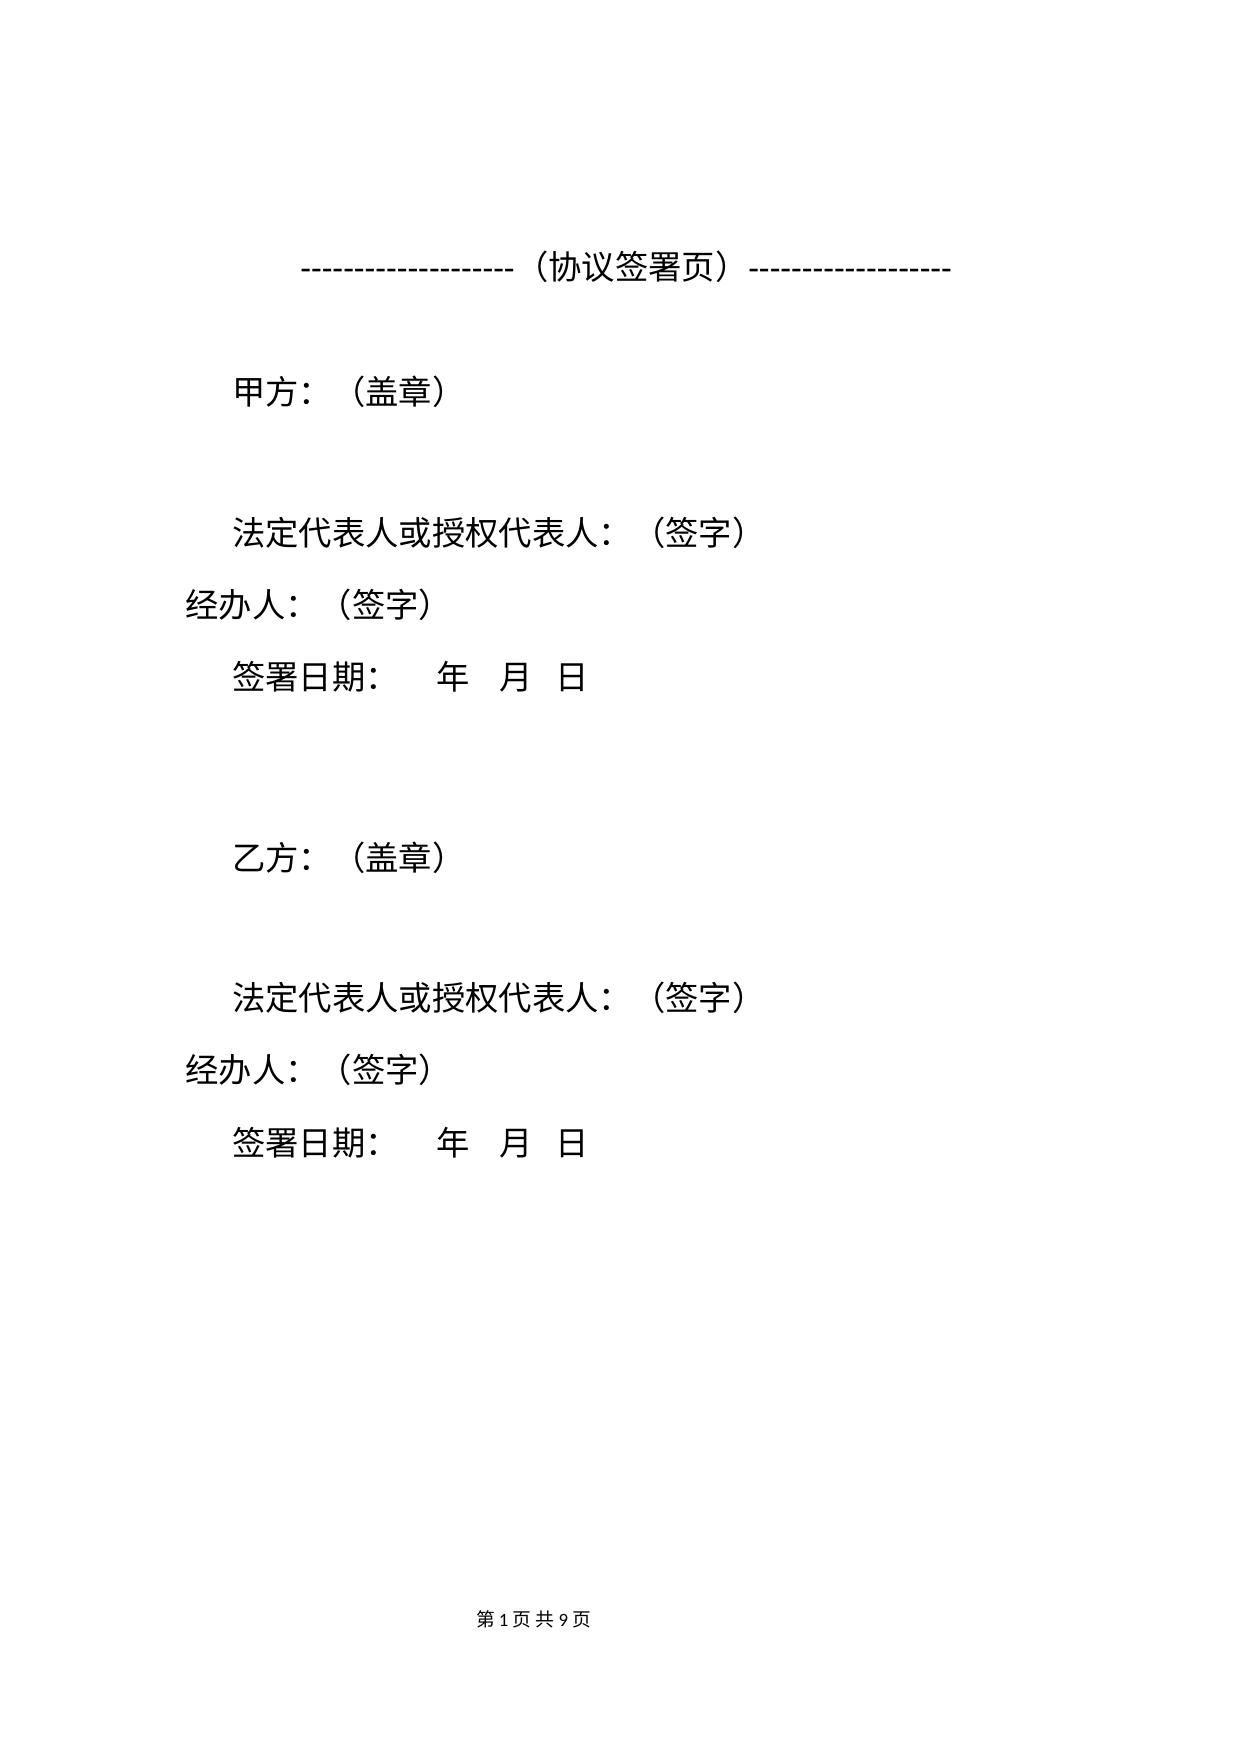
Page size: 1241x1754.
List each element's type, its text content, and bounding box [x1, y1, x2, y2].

text 法定代表人或授权代表人：（签字） [165, 972, 1087, 1020]
text 乙方：（盖章） [165, 831, 1087, 880]
text 甲方：（盖章） [165, 366, 1087, 414]
text --------------------（协议签署页）------------------- [165, 233, 1087, 298]
text 经办人：（签字） [165, 579, 1087, 627]
text 签署日期： 年 月 日 [165, 1116, 1087, 1165]
text 经办人：（签字） [165, 1044, 1087, 1092]
text 法定代表人或授权代表人：（签字） [165, 506, 1087, 555]
text 签署日期： 年 月 日 [165, 651, 1087, 699]
